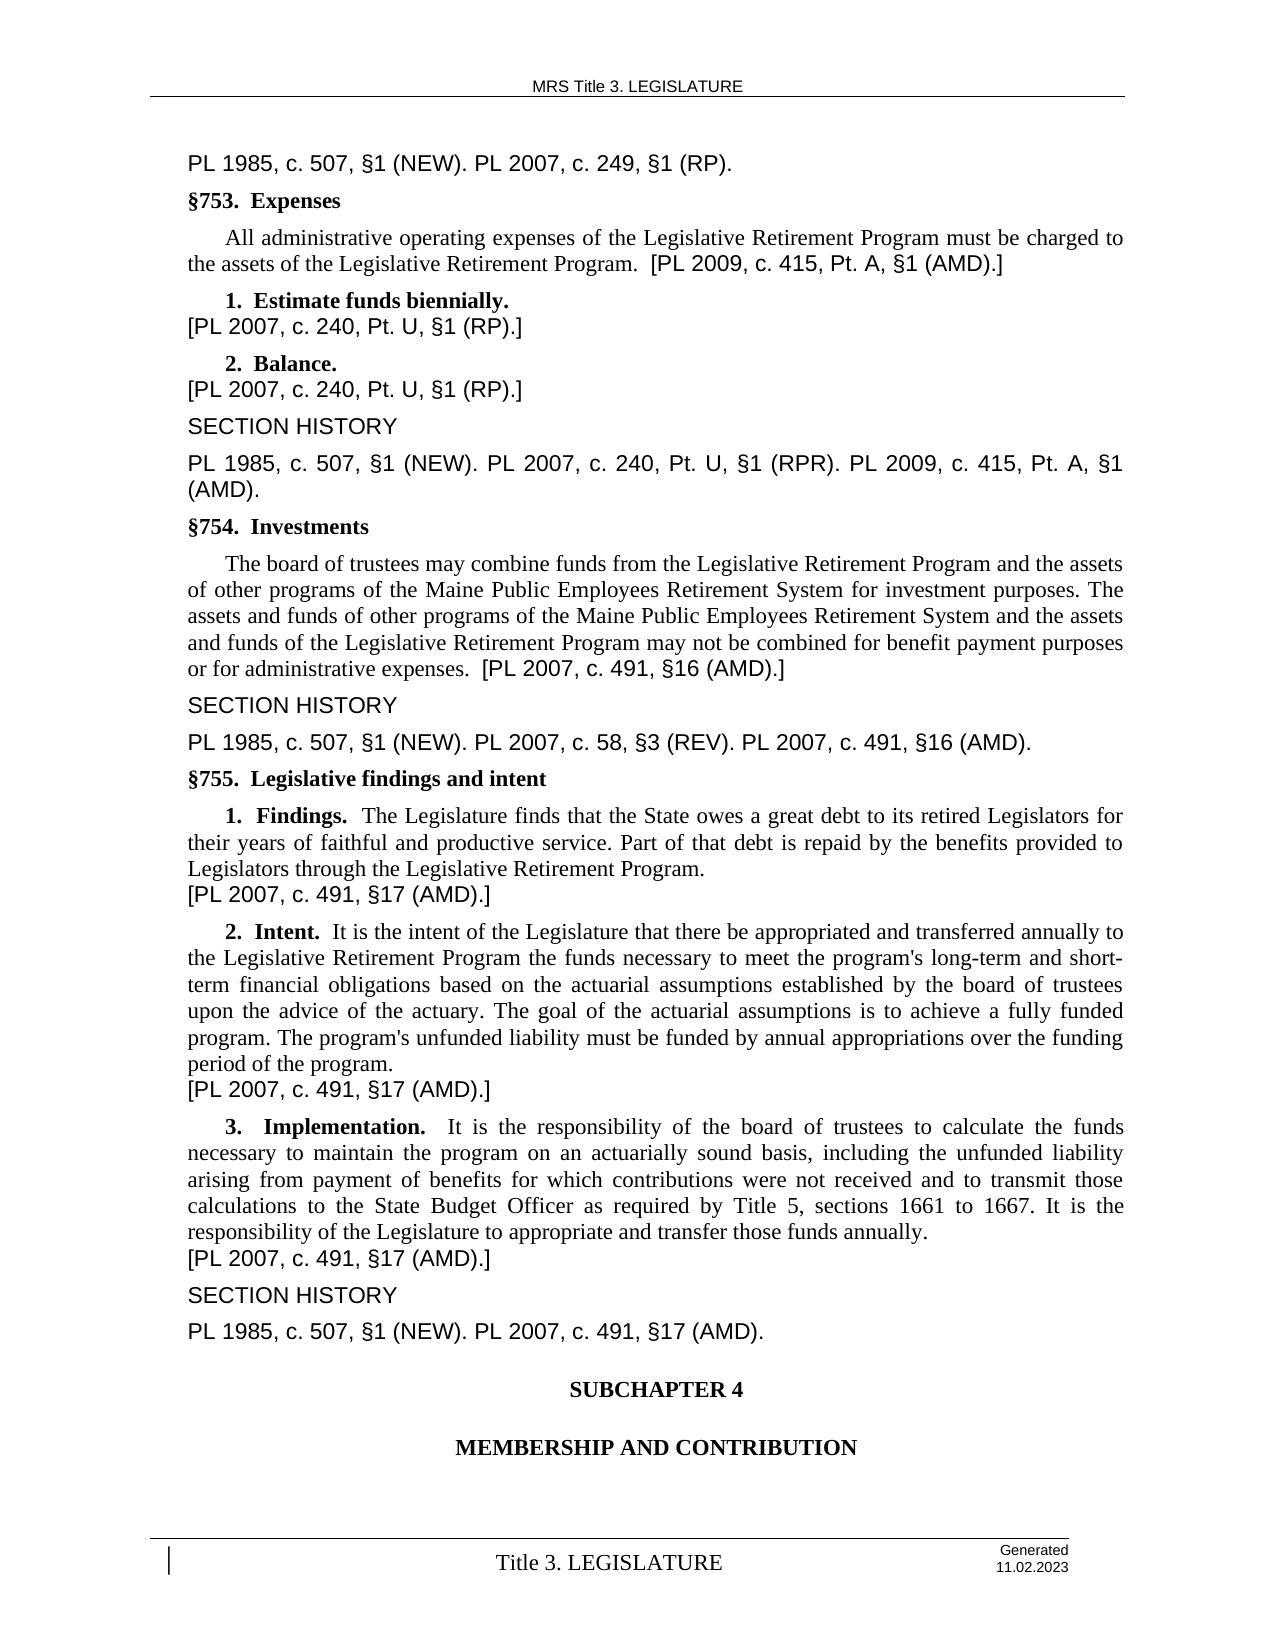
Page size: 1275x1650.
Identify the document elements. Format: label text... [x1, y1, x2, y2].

text 2. Balance. [187, 350, 1125, 376]
text SECTION HISTORY [187, 692, 1125, 718]
text SECTION HISTORY [187, 413, 1125, 439]
text MEMBERSHIP AND CONTRIBUTION [187, 1433, 1125, 1460]
text 1. Estimate funds biennially. [187, 287, 1125, 313]
text PL 1985, c. 507, §1 (NEW). PL 2007, c. 58, §3 (REV). PL 2007, c. 491, §16 (AMD). [187, 729, 1125, 755]
text All administrative operating expenses of the Legislative Retirement Program must be charged to the assets of the Legislative Retirement Program. [PL 2009, c. 415, Pt. A, §1 (AMD).] [187, 223, 1125, 276]
text 3. Implementation. It is the responsibility of the board of trustees to calculate the funds necessary to maintain the program on an actuarially sound basis, including the unfunded liability arising from payment of benefits for which contributions were not received and to transmit those calculations to the State Budget Officer as required by Title 5, sections 1661 to 1667. It is the responsibility of the Legislature to appropriate and transfer those funds annually. [187, 1113, 1125, 1245]
text [PL 2007, c. 491, §17 (AMD).] [187, 1245, 1125, 1271]
text [PL 2007, c. 491, §17 (AMD).] [187, 1076, 1125, 1103]
text PL 1985, c. 507, §1 (NEW). PL 2007, c. 249, §1 (RP). [187, 150, 1125, 176]
text §753. Expenses [187, 187, 1125, 213]
text PL 1985, c. 507, §1 (NEW). PL 2007, c. 491, §17 (AMD). [187, 1318, 1125, 1345]
text §754. Investments [187, 513, 1125, 539]
text §755. Legislative findings and intent [187, 766, 1125, 792]
text [PL 2007, c. 240, Pt. U, §1 (RP).] [187, 376, 1125, 403]
text 2. Intent. It is the intent of the Legislature that there be appropriated and transferred annually to the Legislative Retirement Program the funds necessary to meet the program's long-term and short-term financial obligations based on the actuarial assumptions established by the board of trustees upon the advice of the actuary. The goal of the actuarial assumptions is to achieve a fully funded program. The program's unfunded liability must be funded by annual appropriations over the funding period of the program. [187, 918, 1125, 1076]
text PL 1985, c. 507, §1 (NEW). PL 2007, c. 240, Pt. U, §1 (RPR). PL 2009, c. 415, Pt. A, §1 (AMD). [187, 450, 1125, 502]
text 1. Findings. The Legislature finds that the State owes a great debt to its retired Legislators for their years of faithful and productive service. Part of that debt is repaid by the benefits provided to Legislators through the Legislative Retirement Program. [187, 802, 1125, 881]
text [PL 2007, c. 240, Pt. U, §1 (RP).] [187, 313, 1125, 339]
text SUBCHAPTER 4 [187, 1376, 1125, 1402]
text The board of trustees may combine funds from the Legislative Retirement Program and the assets of other programs of the Maine Public Employees Retirement System for investment purposes. The assets and funds of other programs of the Maine Public Employees Retirement System and the assets and funds of the Legislative Retirement Program may not be combined for benefit payment purposes or for administrative expenses. [PL 2007, c. 491, §16 (AMD).] [187, 550, 1125, 682]
text SECTION HISTORY [187, 1282, 1125, 1308]
text [PL 2007, c. 491, §17 (AMD).] [187, 881, 1125, 908]
